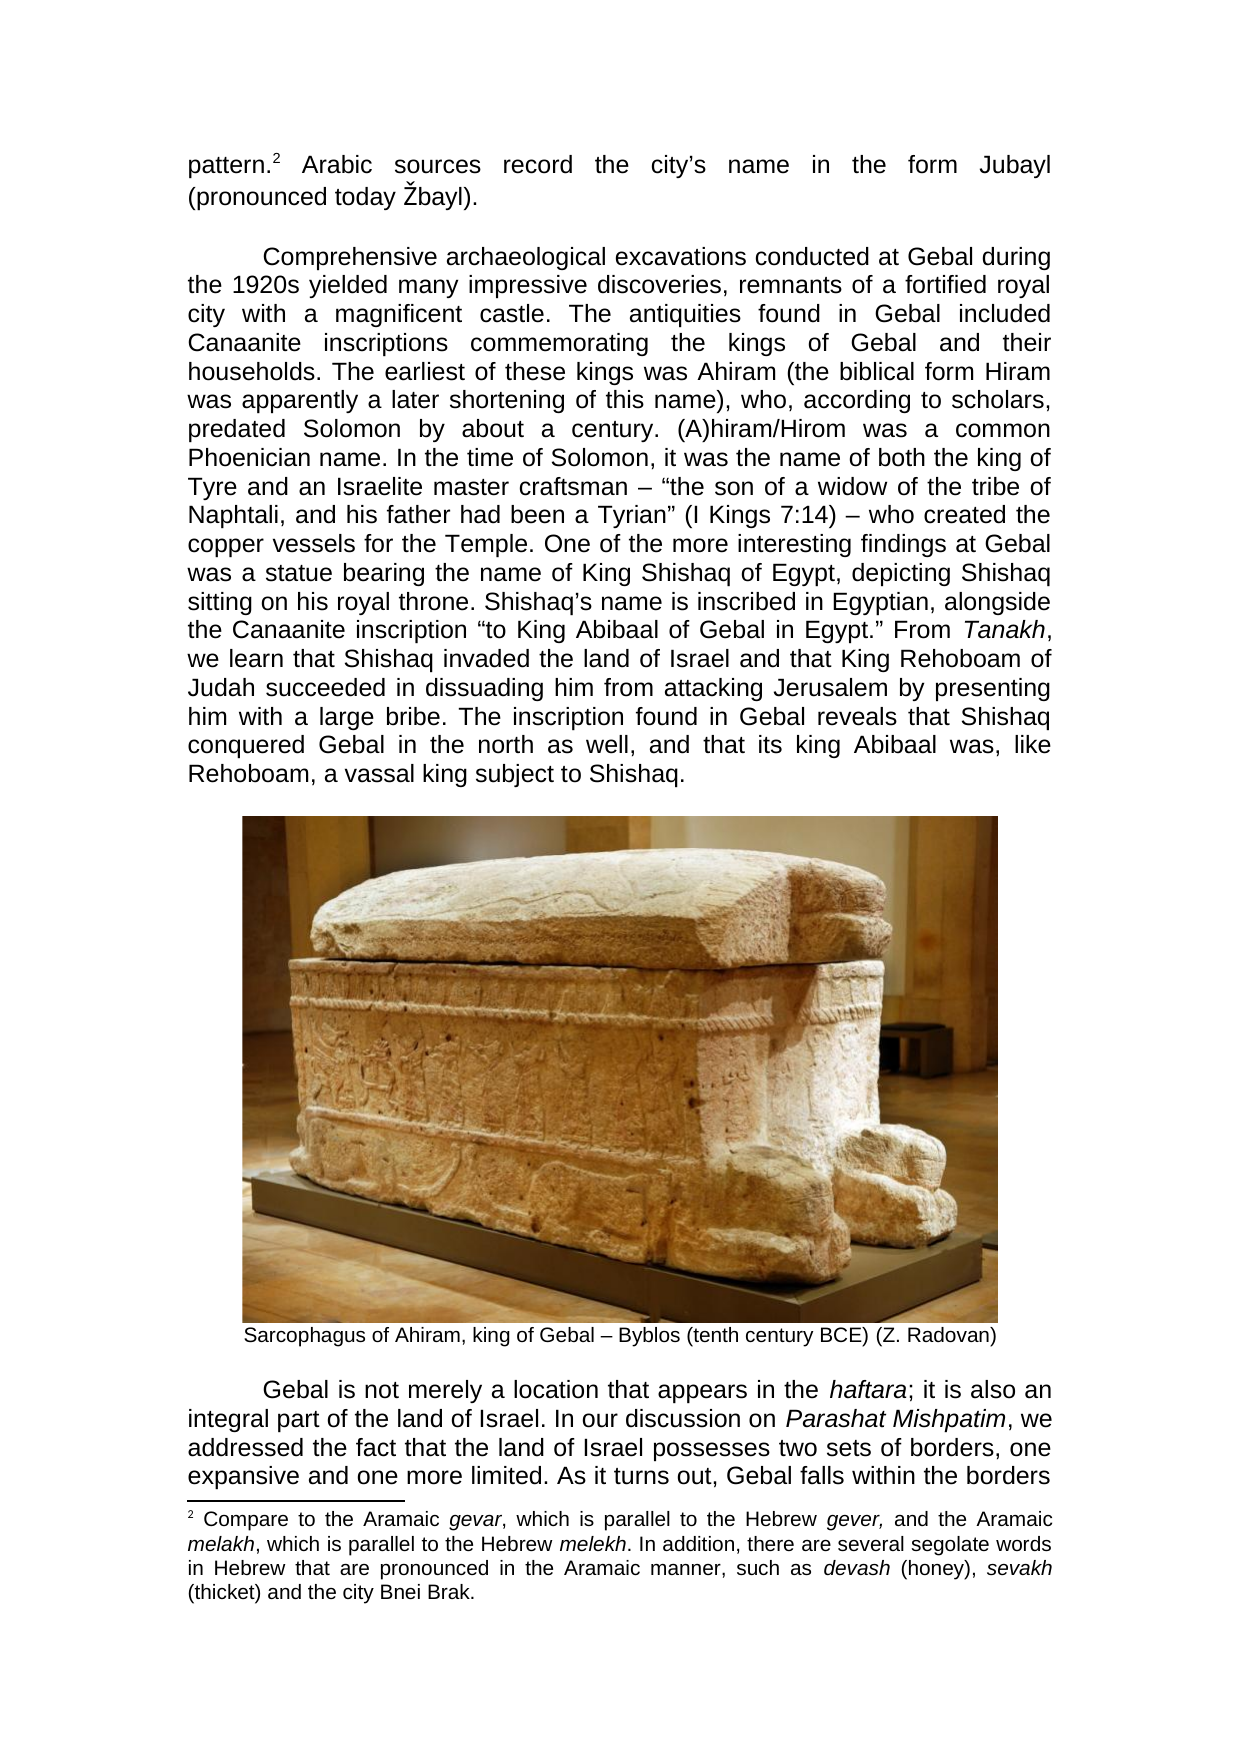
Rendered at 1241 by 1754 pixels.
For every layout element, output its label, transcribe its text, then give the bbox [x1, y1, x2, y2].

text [187, 1375, 1053, 1490]
text Sarcophagus of Ahiram, king of Gebal – Byblos (tenth century BCE) (Z. Radovan) [187, 1322, 1053, 1346]
text Comprehensive archaeological excavations conducted at Gebal during the 1920s yielded many impressive discoveries, remnants of a fortified royal city with a magnificent castle. The antiquities found in Gebal included Canaanite inscriptions commemorating the kings of Gebal and their households. The earliest of these kings was Ahiram (the biblical form Hiram was apparently a later shortening of this name), who, according to scholars, predated Solomon by about a century. (A)hiram/Hirom was a common Phoenician name. In the time of Solomon, it was the name of both the king of Tyre and an Israelite master craftsman – “the son of a widow of the tribe of Naphtali, and his father had been a Tyrian” (I Kings 7:14) – who created the copper vessels for the Temple. One of the more interesting findings at Gebal was a statue bearing the name of King Shishaq of Egypt, depicting Shishaq sitting on his royal throne. Shishaq’s name is inscribed in Egyptian, alongside the Canaanite inscription “to King Abibaal of Gebal in Egypt.” From Tanakh, we learn that Shishaq invaded the land of Israel and that King Rehoboam of Judah succeeded in dissuading him from attacking Jerusalem by presenting him with a large bribe. The inscription found in Gebal reveals that Shishaq conquered Gebal in the north as well, and that its king Abibaal was, like Rehoboam, a vassal king subject to Shishaq. [187, 242, 1053, 788]
picture [242, 816, 998, 1323]
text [187, 150, 1053, 213]
